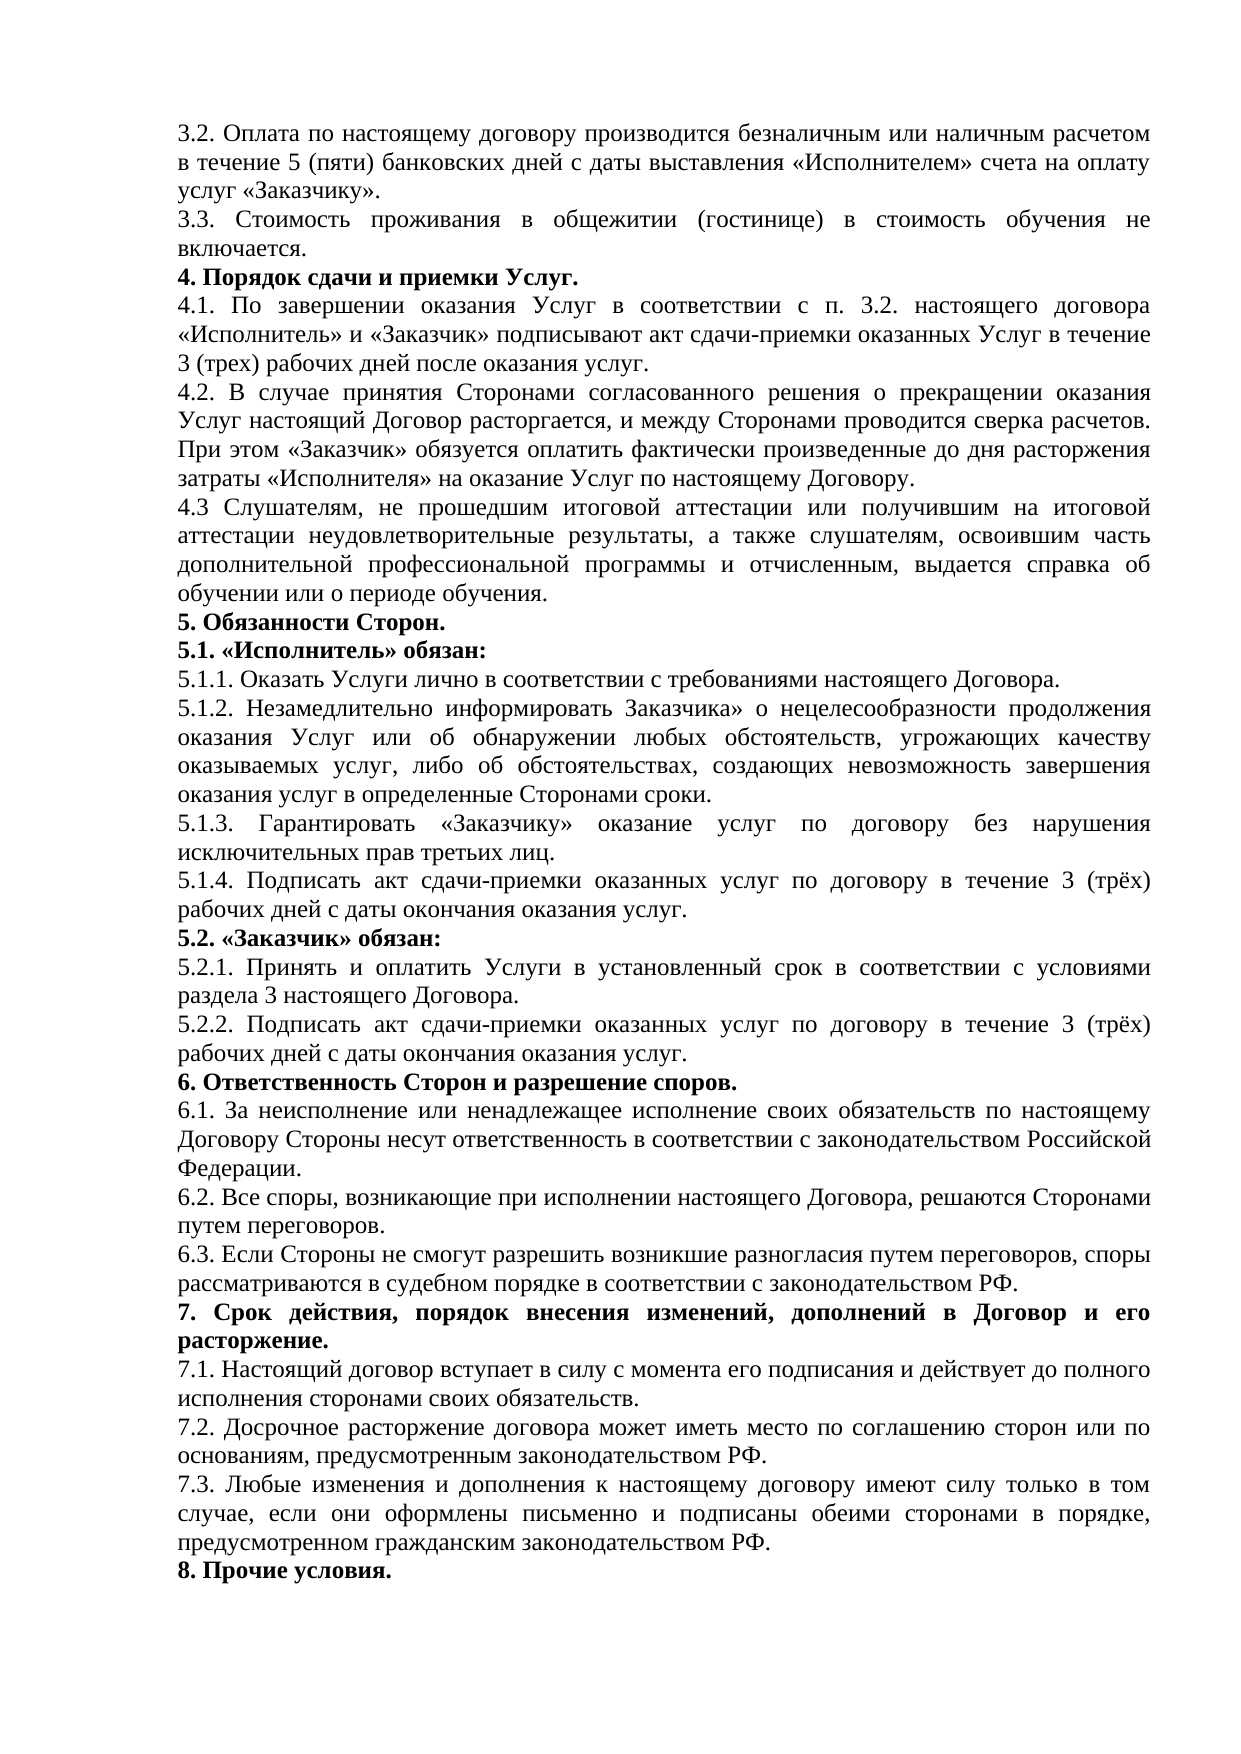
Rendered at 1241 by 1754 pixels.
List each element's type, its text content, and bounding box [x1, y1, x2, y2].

text 7. Срок действия, порядок внесения изменений, дополнений в Договор и его расторжение. [177, 1297, 1152, 1354]
text 3.3. Стоимость проживания в общежитии (гостинице) в стоимость обучения не включается. [177, 204, 1152, 262]
text 5.1.4. Подписать акт сдачи-приемки оказанных услуг по договору в течение 3 (трёх) рабочих дней с даты окончания оказания услуг. [177, 866, 1152, 923]
text 6.3. Если Стороны не смогут разрешить возникшие разногласия путем переговоров, споры рассматриваются в судебном порядке в соответствии с законодательством РФ. [177, 1239, 1152, 1297]
text 5.1.3. Гарантировать «Заказчику» оказание услуг по договору без нарушения исключительных прав третьих лиц. [177, 808, 1152, 866]
text 5. Обязанности Сторон. [177, 607, 1152, 636]
text 6.1. За неисполнение или ненадлежащее исполнение своих обязательств по настоящему Договору Стороны несут ответственность в соответствии с законодательством Российской Федерации. [177, 1096, 1152, 1182]
text 4.1. По завершении оказания Услуг в соответствии с п. 3.2. настоящего договора «Исполнитель» и «Заказчик» подписывают акт сдачи-приемки оказанных Услуг в течение 3 (трех) рабочих дней после оказания услуг. [177, 291, 1152, 377]
text 4.3 Слушателям, не прошедшим итоговой аттестации или получившим на итоговой аттестации неудовлетворительные результаты, а также слушателям, освоившим часть дополнительной профессиональной программы и отчисленным, выдается справка об обучении или о периоде обучения. [177, 492, 1152, 607]
text 4.2. В случае принятия Сторонами согласованного решения о прекращении оказания Услуг настоящий Договор расторгается, и между Сторонами проводится сверка расчетов. При этом «Заказчик» обязуется оплатить фактически произведенные до дня расторжения затраты «Исполнителя» на оказание Услуг по настоящему Договору. [177, 377, 1152, 492]
text 6. Ответственность Сторон и разрешение споров. [177, 1067, 1152, 1096]
text 5.2. «Заказчик» обязан: [177, 923, 1152, 952]
text 3.2. Оплата по настоящему договору производится безналичным или наличным расчетом в течение 5 (пяти) банковских дней с даты выставления «Исполнителем» счета на оплату услуг «Заказчику». [177, 118, 1152, 204]
text 6.2. Все споры, возникающие при исполнении настоящего Договора, решаются Сторонами путем переговоров. [177, 1182, 1152, 1239]
text 7.1. Настоящий договор вступает в силу с момента его подписания и действует до полного исполнения сторонами своих обязательств. [177, 1354, 1152, 1412]
text 8. Прочие условия. [177, 1556, 1152, 1584]
text 5.2.1. Принять и оплатить Услуги в установленный срок в соответствии с условиями раздела 3 настоящего Договора. [177, 952, 1152, 1009]
text 5.1.2. Незамедлительно информировать Заказчика» о нецелесообразности продолжения оказания Услуг или об обнаружении любых обстоятельств, угрожающих качеству оказываемых услуг, либо об обстоятельствах, создающих невозможность завершения оказания услуг в определенные Сторонами сроки. [177, 693, 1152, 808]
text 5.1. «Исполнитель» обязан: [177, 636, 1152, 664]
text 7.3. Любые изменения и дополнения к настоящему договору имеют силу только в том случае, если они оформлены письменно и подписаны обеими сторонами в порядке, предусмотренном гражданским законодательством РФ. [177, 1469, 1152, 1556]
text 7.2. Досрочное расторжение договора может иметь место по соглашению сторон или по основаниям, предусмотренным законодательством РФ. [177, 1412, 1152, 1469]
text 5.2.2. Подписать акт сдачи-приемки оказанных услуг по договору в течение 3 (трёх) рабочих дней с даты окончания оказания услуг. [177, 1009, 1152, 1067]
text 5.1.1. Оказать Услуги лично в соответствии с требованиями настоящего Договора. [177, 664, 1152, 693]
text 4. Порядок сдачи и приемки Услуг. [177, 262, 1152, 291]
